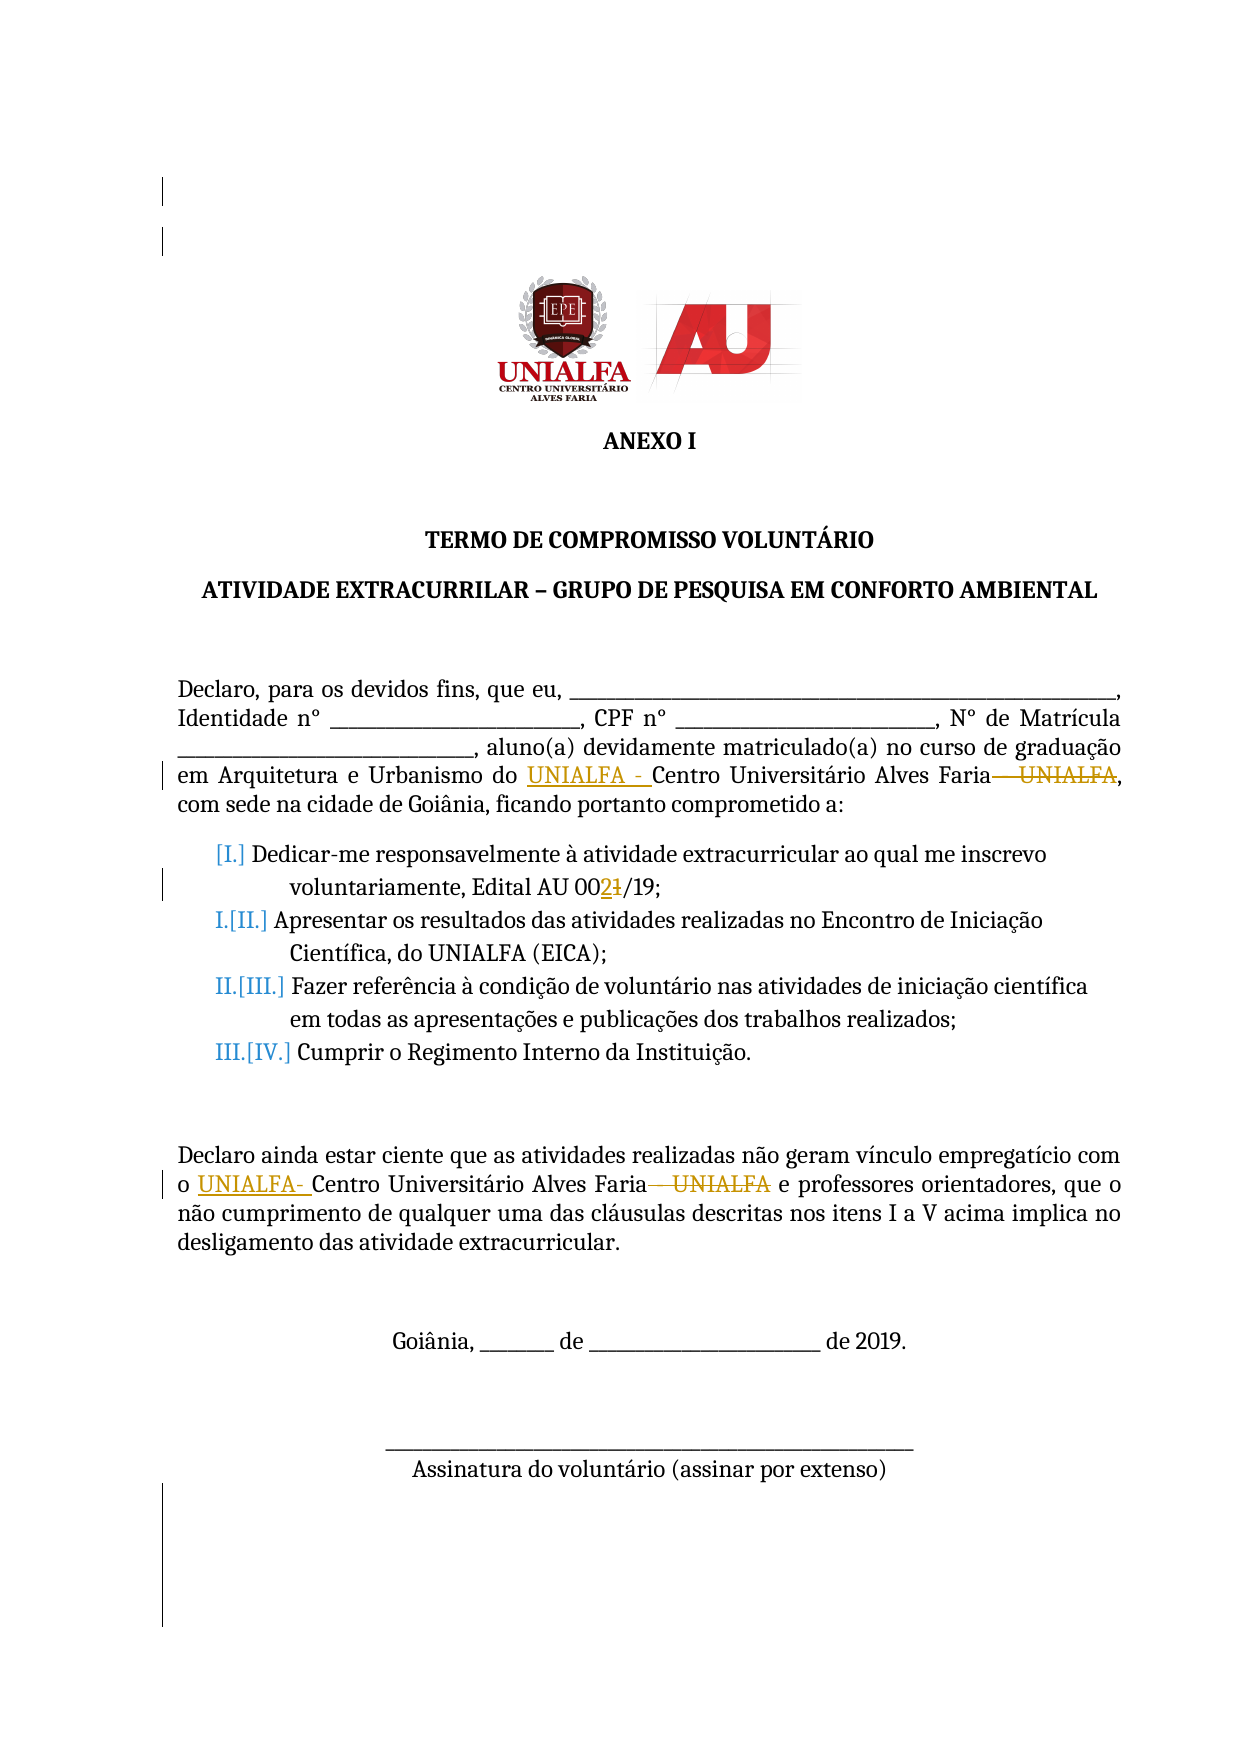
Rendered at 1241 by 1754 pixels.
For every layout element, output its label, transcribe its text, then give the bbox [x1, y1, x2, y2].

list Fazer referência à condição de voluntário nas atividades de iniciação científica em todas as apresentações e publicações dos trabalhos realizados; [215, 972, 1122, 1033]
text Declaro ainda estar ciente que as atividades realizadas não geram vínculo empregatício com o Centro Universitário Alves Faria e professores orientadores, que o não cumprimento de qualquer uma das cláusulas descritas nos itens I a V acima implica no desligamento das atividade extracurricular. [177, 1141, 1122, 1256]
list Dedicar-me responsavelmente à atividade extracurricular ao qual me inscrevo voluntariamente, Edital AU 00/19; [215, 839, 1122, 901]
text Declaro, para os devidos fins, que eu, ___________________________________________________________, Identidade n° ___________________________, CPF n° ____________________________, N° de Matrícula ________________________________, aluno(a) devidamente matriculado(a) no curso de graduação em Arquitetura e Urbanismo do Centro Universitário Alves Faria, com sede na cidade de Goiânia, ficando portanto comprometido a: [177, 675, 1122, 819]
text ATIVIDADE EXTRACURRILAR – GRUPO DE PESQUISA EM CONFORTO AMBIENTAL [177, 576, 1122, 604]
list Apresentar os resultados das atividades realizadas no Encontro de Iniciação Científica, do UNIALFA (EICA); [215, 906, 1122, 967]
text ANEXO I [177, 427, 1122, 456]
list Cumprir o Regimento Interno da Instituição. [215, 1038, 1122, 1066]
text Goiânia, ________ de _________________________ de 2019. [177, 1327, 1122, 1355]
picture [497, 276, 631, 403]
text TERMO DE COMPROMISSO VOLUNTÁRIO [177, 526, 1122, 555]
picture [636, 290, 802, 403]
text _________________________________________________________ [177, 1426, 1122, 1454]
text Assinatura do voluntário (assinar por extenso) [177, 1454, 1122, 1483]
